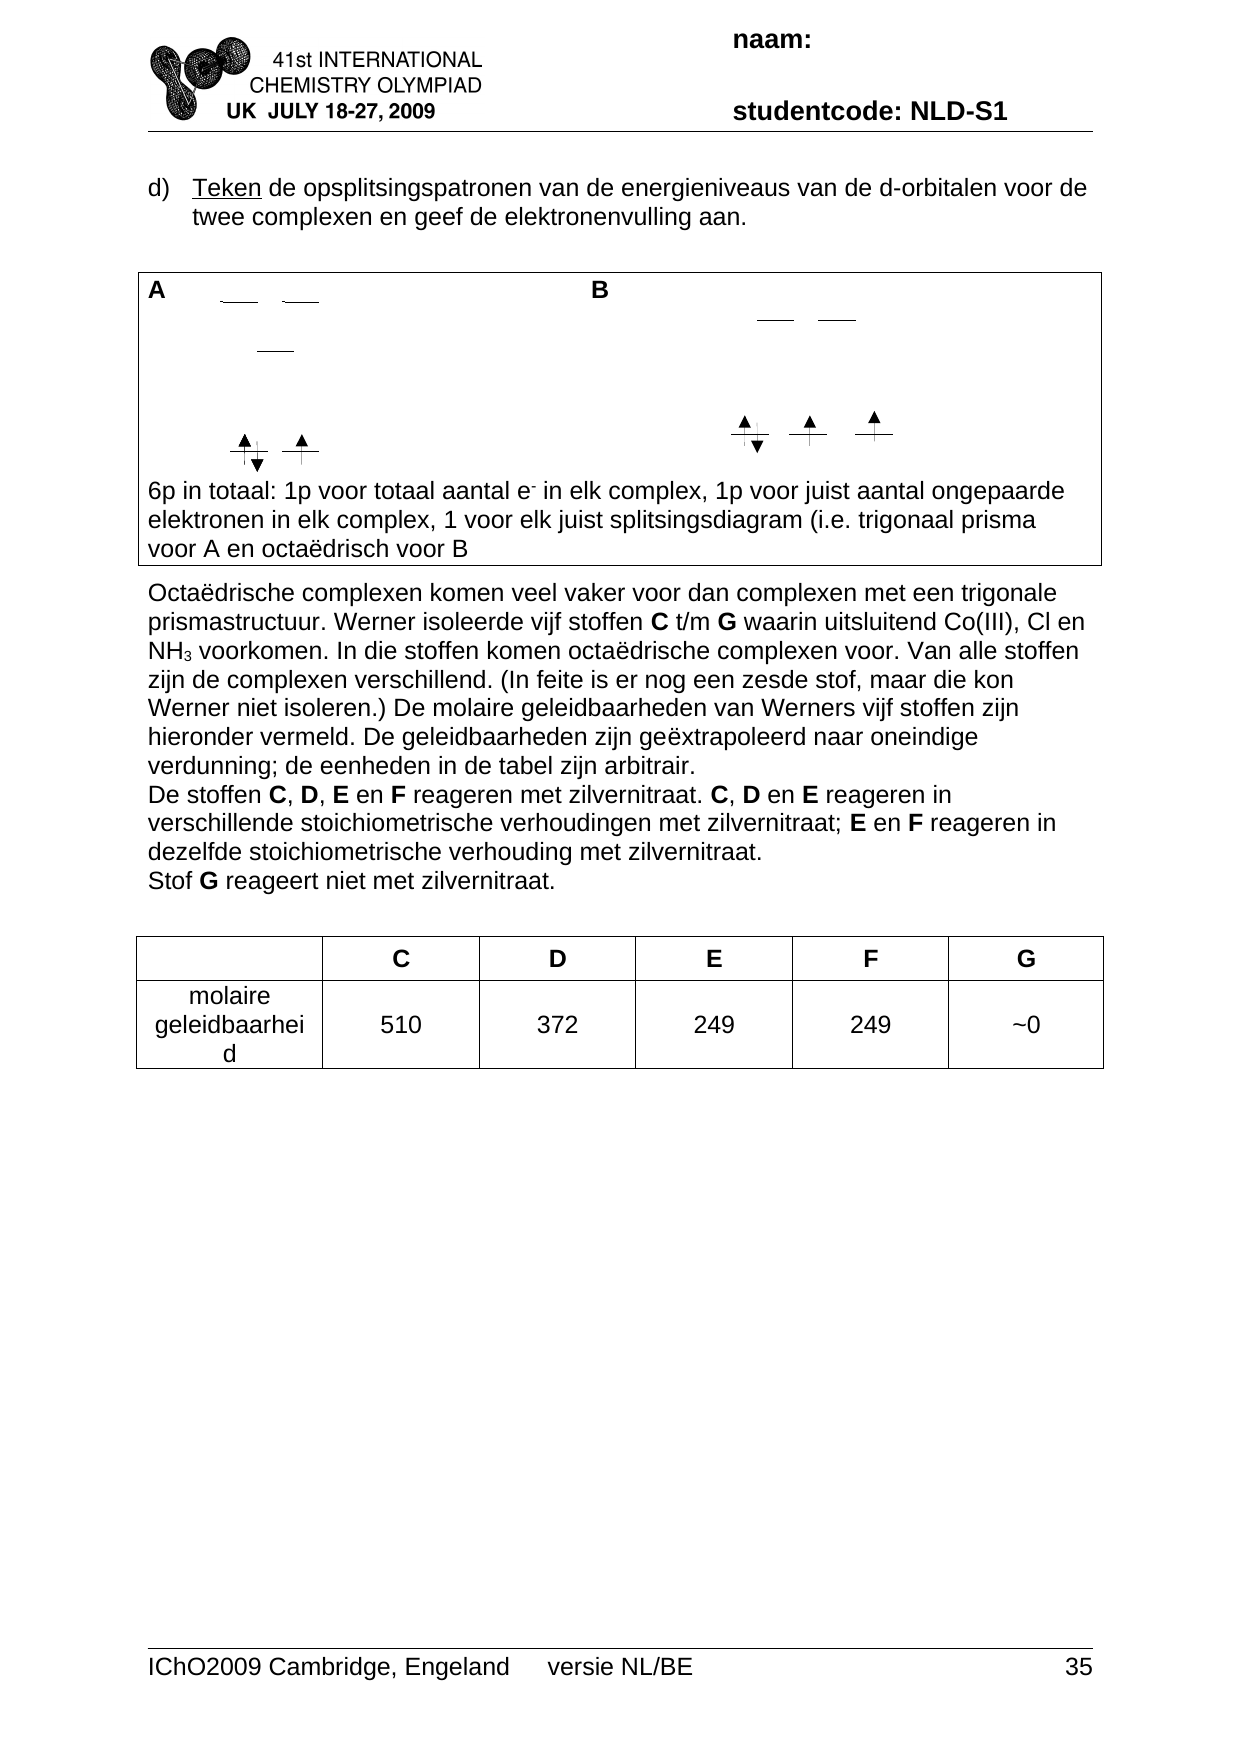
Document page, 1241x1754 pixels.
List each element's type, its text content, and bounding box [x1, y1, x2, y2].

text Teken de opsplitsingspatronen van de energieniveaus van de d-orbitalen voor de twee complexen en geef de elektronenvulling aan. [148, 173, 1093, 231]
table_header C [323, 937, 479, 980]
table_cell ~0 [949, 981, 1103, 1067]
table_header G [949, 937, 1103, 980]
text 6p in totaal: 1p voor totaal aantal e in elk complex, 1p voor juist aantal ongepaarde elektronen in elk complex, 1 voor elk juist splitsingsdiagram (i.e. trigonaal prisma voor A en octaëdrisch voor B [139, 473, 1101, 565]
table_header F [793, 937, 948, 980]
text Octaëdrische complexen komen veel vaker voor dan complexen met een trigonale prismastructuur. Werner isoleerde vijf stoffen C t/m G waarin uitsluitend Co(III), Cl en NH3 voorkomen. In die stoffen komen octaëdrische complexen voor. Van alle stoffen zijn de complexen verschillend. (In feite is er nog een zesde stof, maar die kon Werner niet isoleren.) De molaire geleidbaarheden van Werners vijf stoffen zijn hieronder vermeld. De geleidbaarheden zijn geëxtrapoleerd naar oneindige verdunning; de eenheden in de tabel zijn arbitrair. De stoffen C, D, E en F reageren met zilvernitraat. C, D en E reageren in verschillende stoichiometrische verhoudingen met zilvernitraat; E en F reageren in dezelfde stoichiometrische verhouding met zilvernitraat. Stof G reageert niet met zilvernitraat. [148, 578, 1093, 894]
table_cell 510 [323, 981, 479, 1067]
table_cell 249 [793, 981, 948, 1067]
text A B [139, 273, 1101, 304]
table_header [137, 937, 322, 980]
table_cell 249 [636, 981, 792, 1067]
table_header E [636, 937, 792, 980]
table_cell 372 [480, 981, 635, 1067]
picture [150, 37, 485, 123]
table_header D [480, 937, 635, 980]
table_cell molaire geleidbaarheid [137, 981, 322, 1067]
